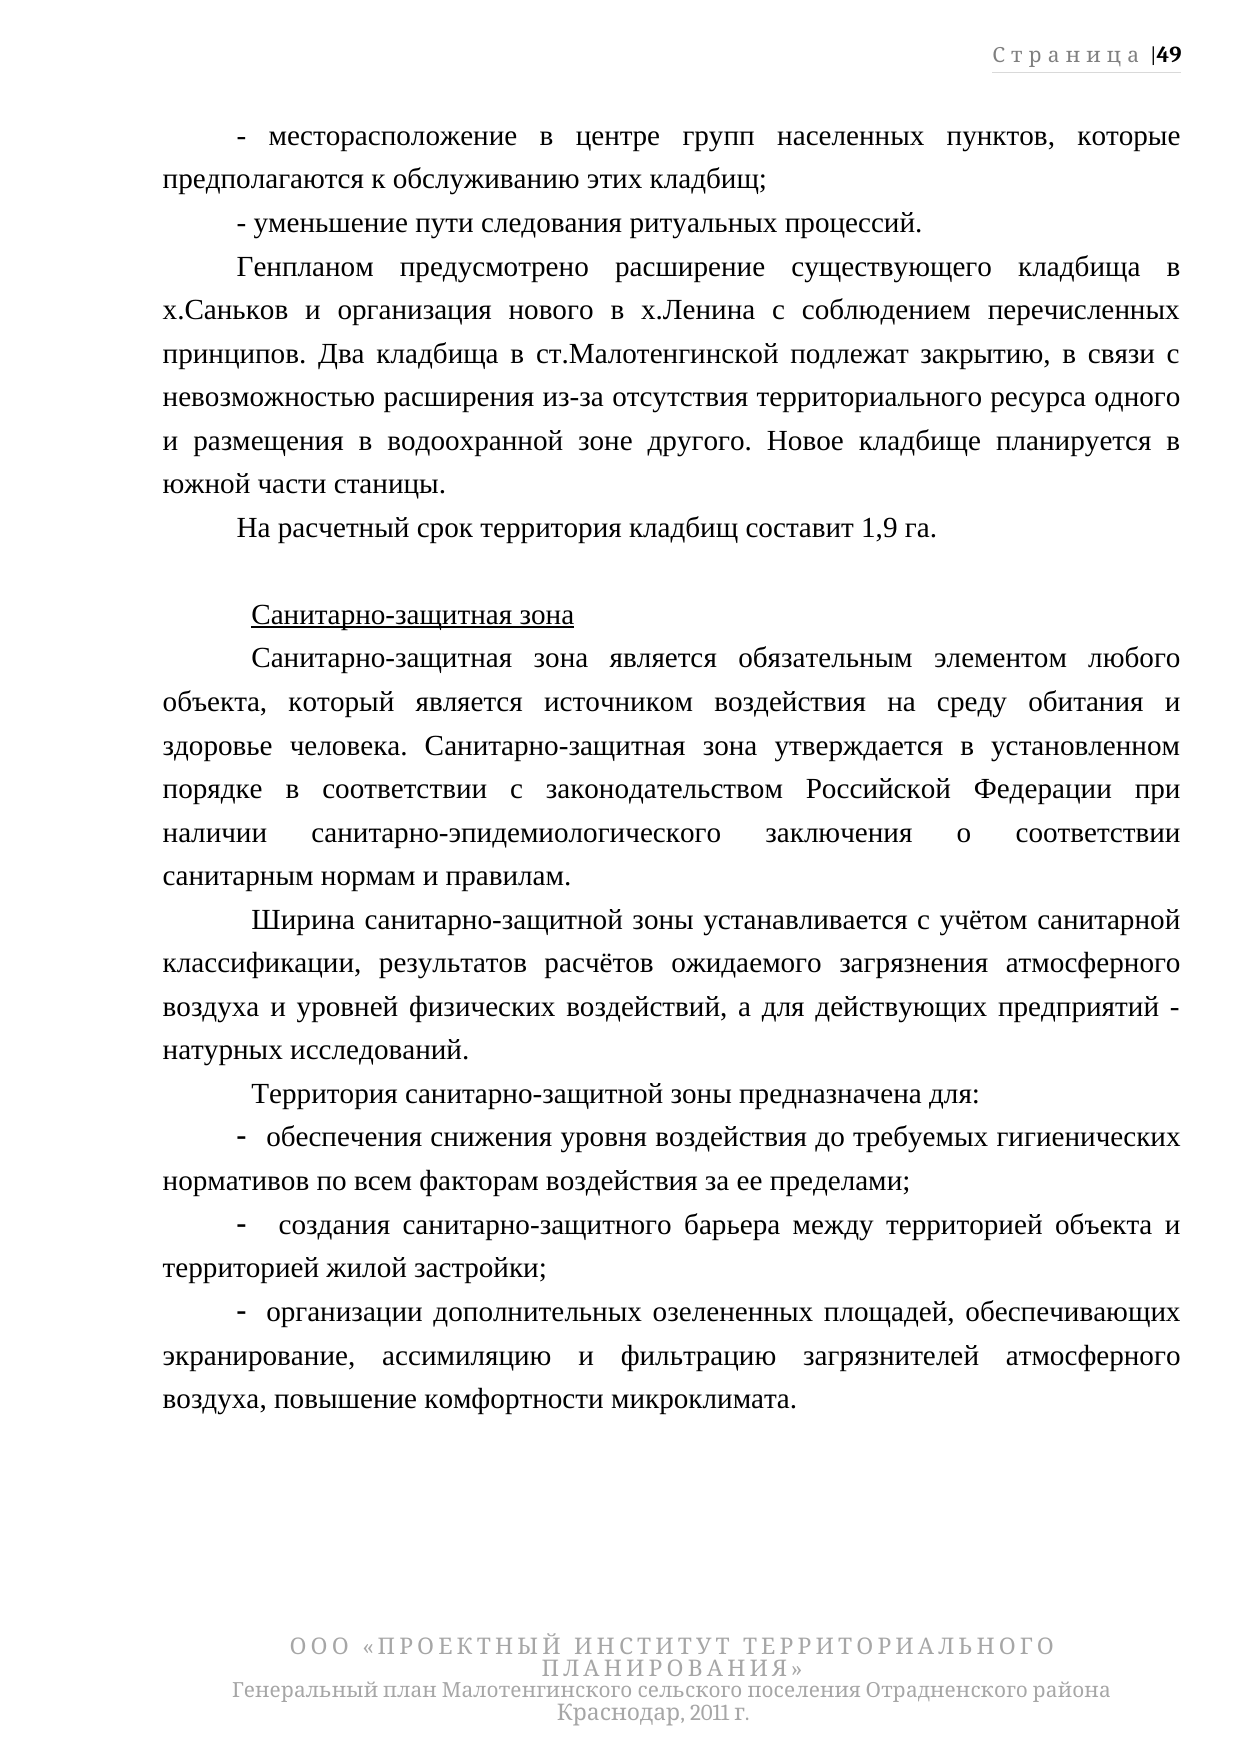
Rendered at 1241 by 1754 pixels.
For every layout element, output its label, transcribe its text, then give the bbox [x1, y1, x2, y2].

text На расчетный срок территория кладбищ составит 1,9 га. [162, 510, 1181, 543]
text - месторасположение в центре групп населенных пунктов, которые предполагаются к обслуживанию этих кладбищ; [162, 118, 1181, 195]
text Генпланом предусмотрено расширение существующего кладбища в х.Саньков и организация нового в х.Ленина с соблюдением перечисленных принципов. Два кладбища в ст.Малотенгинской подлежат закрытию, в связи с невозможностью расширения из-за отсутствия территориального ресурса одного и размещения в водоохранной зоне другого. Новое кладбище планируется в южной части станицы. [162, 249, 1181, 500]
list организации дополнительных озелененных площадей, обеспечивающих экранирование, ассимиляцию и фильтрацию загрязнителей атмосферного воздуха, повышение комфортности микроклимата. [162, 1294, 1181, 1415]
text Санитарно-защитная зона является обязательным элементом любого объекта, который является источником воздействия на среду обитания и здоровье человека. Санитарно-защитная зона утверждается в установленном порядке в соответствии с законодательством Российской Федерации при наличии санитарно-эпидемиологического заключения о соответствии санитарным нормам и правилам. [162, 641, 1181, 892]
text Территория санитарно-защитной зоны предназначена для: [162, 1076, 1181, 1109]
list создания санитарно-защитного барьера между территорией объекта и территорией жилой застройки; [162, 1207, 1181, 1284]
text Санитарно-защитная зона [162, 597, 1181, 631]
text - уменьшение пути следования ритуальных процессий. [162, 205, 1181, 239]
text Ширина санитарно-защитной зоны устанавливается с учётом санитарной классификации, результатов расчётов ожидаемого загрязнения атмосферного воздуха и уровней физических воздействий, а для действующих предприятий - натурных исследований. [162, 902, 1181, 1066]
list обеспечения снижения уровня воздействия до требуемых гигиенических нормативов по всем факторам воздействия за ее пределами; [162, 1119, 1181, 1197]
